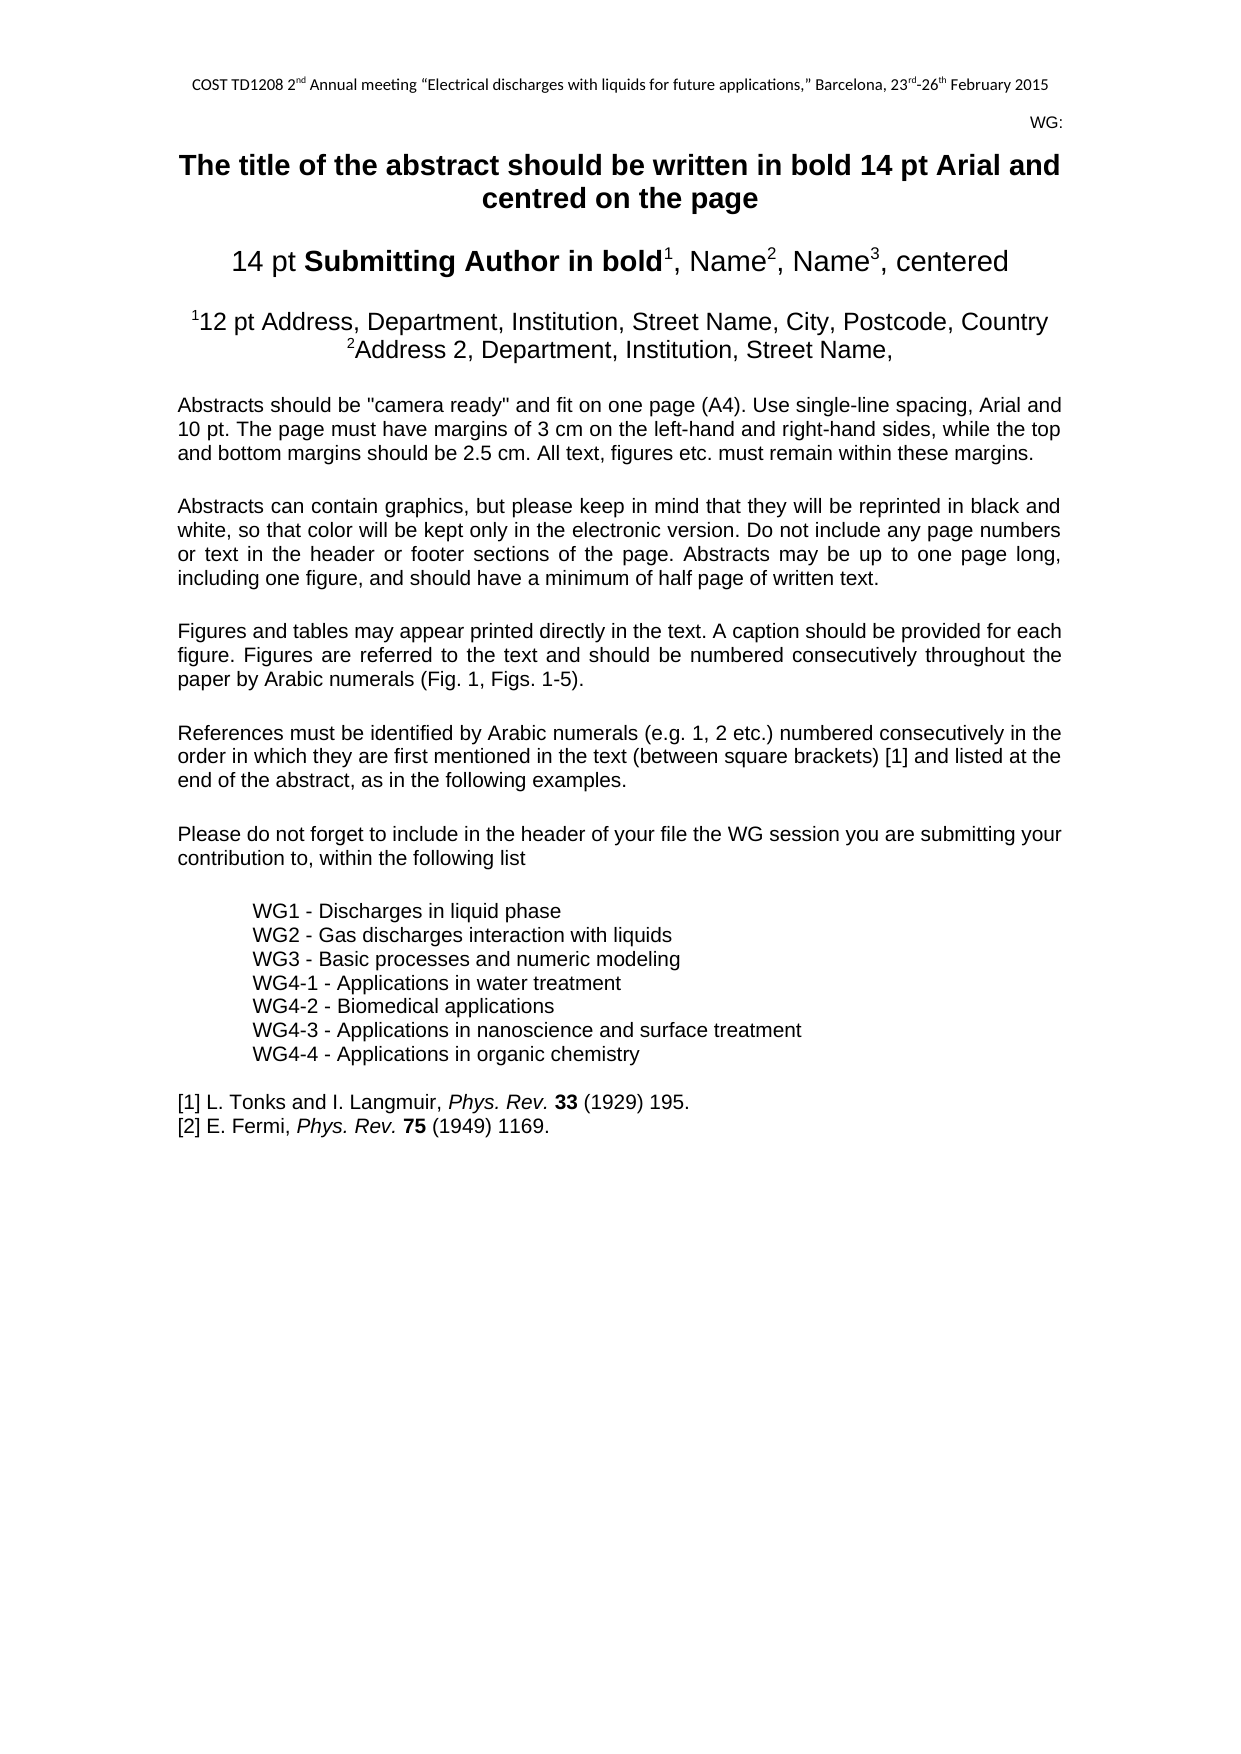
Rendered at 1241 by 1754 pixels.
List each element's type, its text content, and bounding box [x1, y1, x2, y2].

text The title of the abstract should be written in bold 14 pt Arial and centred on the page [177, 148, 1063, 215]
text WG4-1 - Applications in water treatment [252, 970, 1063, 994]
text 112 pt Address, Department, Institution, Street Name, City, Postcode, Country [177, 307, 1063, 335]
text WG1 - Discharges in liquid phase [252, 898, 1063, 922]
text WG3 - Basic processes and numeric modeling [252, 946, 1063, 970]
text WG4-2 - Biomedical applications [252, 994, 1063, 1018]
text [2] E. Fermi, Phys. Rev. 75 (1949) 1169. [177, 1114, 1063, 1138]
text Abstracts should be "camera ready" and fit on one page (A4). Use single-line spacing, Arial and 10 pt. The page must have margins of 3 cm on the left-hand and right-hand sides, while the top and bottom margins should be 2.5 cm. All text, figures etc. must remain within these margins. [177, 393, 1063, 465]
text References must be identified by Arabic numerals (e.g. 1, 2 etc.) numbered consecutively in the order in which they are first mentioned in the text (between square brackets) [1] and listed at the end of the abstract, as in the following examples. [177, 720, 1063, 792]
text WG4-3 - Applications in nanoscience and surface treatment [252, 1018, 1063, 1042]
text WG2 - Gas discharges interaction with liquids [252, 922, 1063, 946]
text Figures and tables may appear printed directly in the text. A caption should be provided for each figure. Figures are referred to the text and should be numbered consecutively throughout the paper by Arabic numerals (Fig. 1, Figs. 1-5). [177, 619, 1063, 691]
text [1] L. Tonks and I. Langmuir, Phys. Rev. 33 (1929) 195. [177, 1090, 1063, 1114]
text 2Address 2, Department, Institution, Street Name, [177, 335, 1063, 364]
text 14 pt Submitting Author in bold1, Name2, Name3, centered [177, 244, 1063, 277]
text WG4-4 - Applications in organic chemistry [252, 1042, 1063, 1066]
text Abstracts can contain graphics, but please keep in mind that they will be reprinted in black and white, so that color will be kept only in the electronic version. Do not include any page numbers or text in the header or footer sections of the page. Abstracts may be up to one page long, including one figure, and should have a minimum of half page of written text. [177, 494, 1063, 590]
text Please do not forget to include in the header of your file the WG session you are submitting your contribution to, within the following list [177, 821, 1063, 869]
